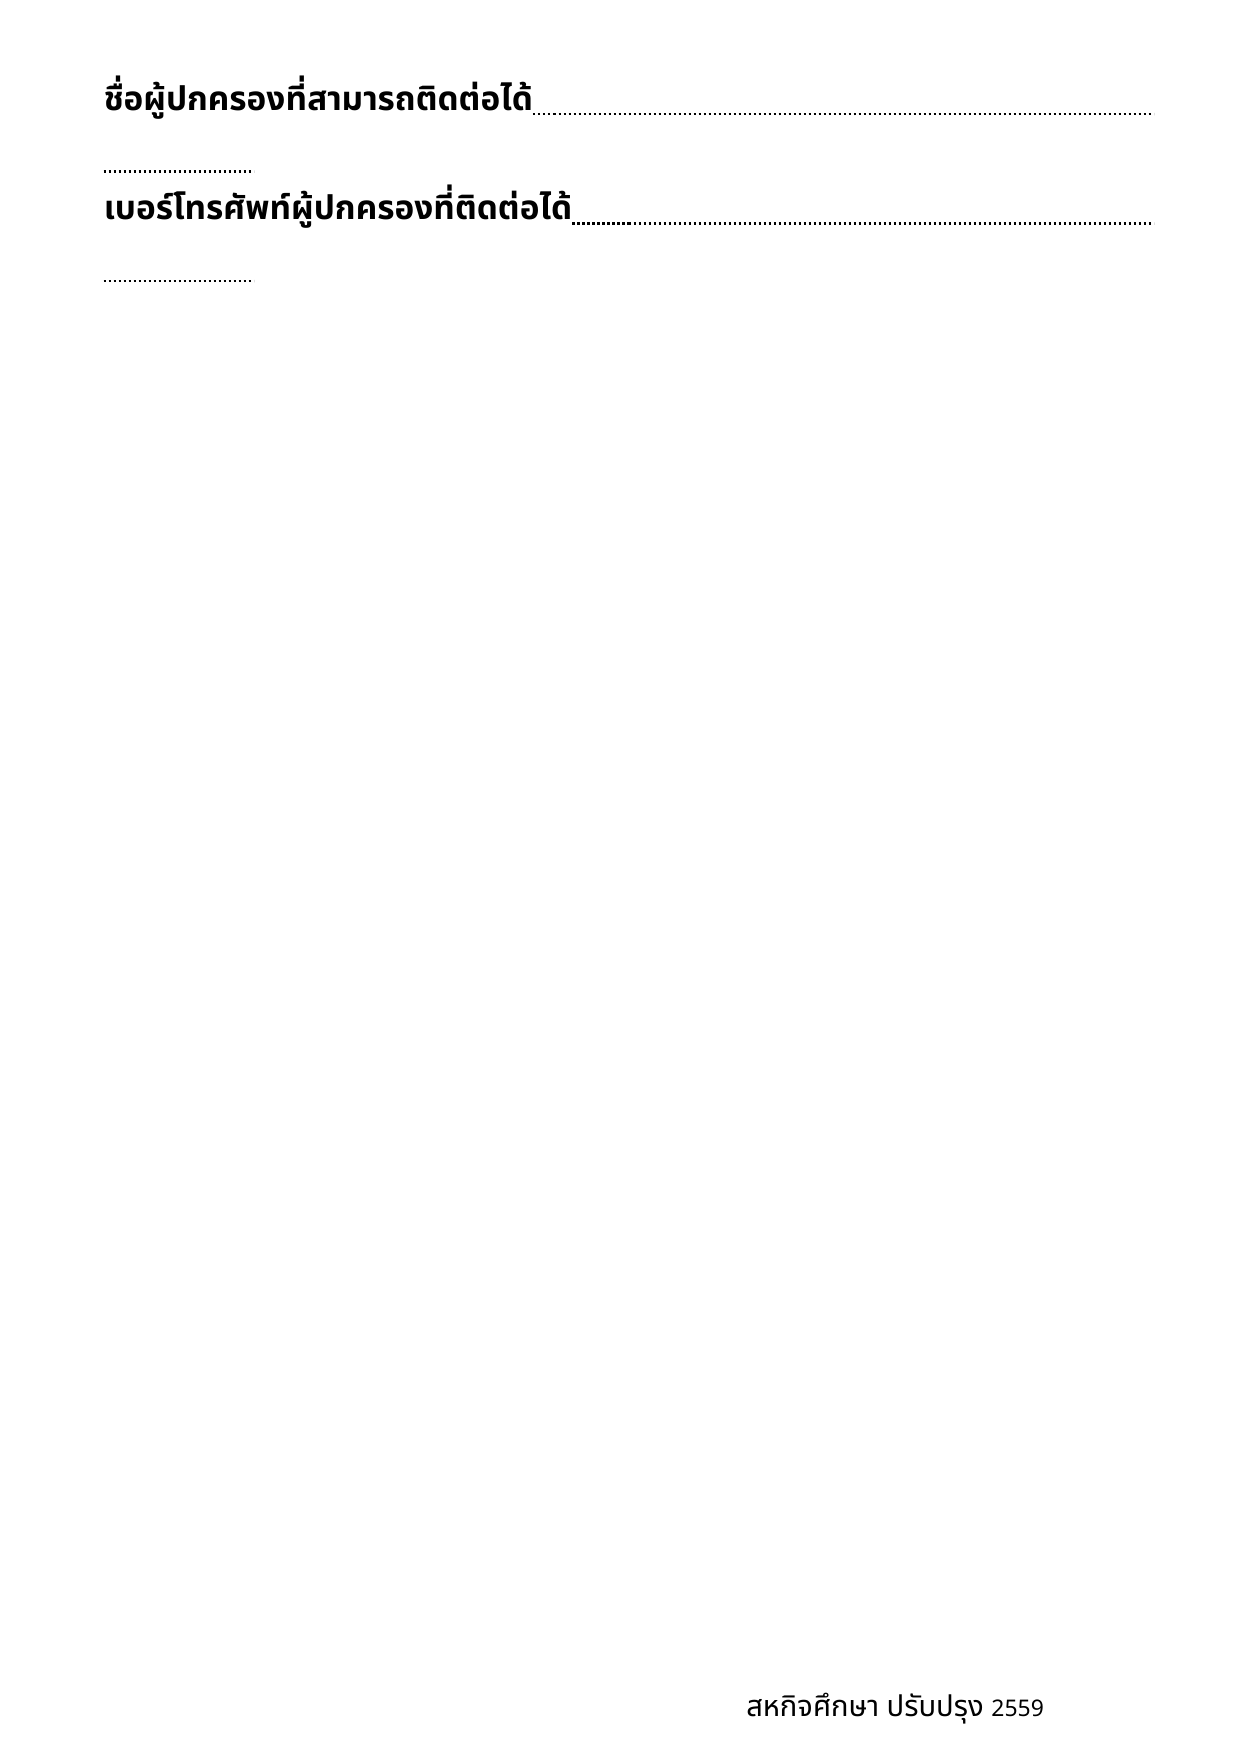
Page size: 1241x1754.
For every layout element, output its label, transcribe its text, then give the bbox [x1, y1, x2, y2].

text เบอร์โทรศัพท์ผู้ปกครองที่ติดต่อได้ [103, 184, 1165, 287]
text ชื่อผู้ปกครองที่สามารถติดต่อได้ [103, 75, 1165, 178]
